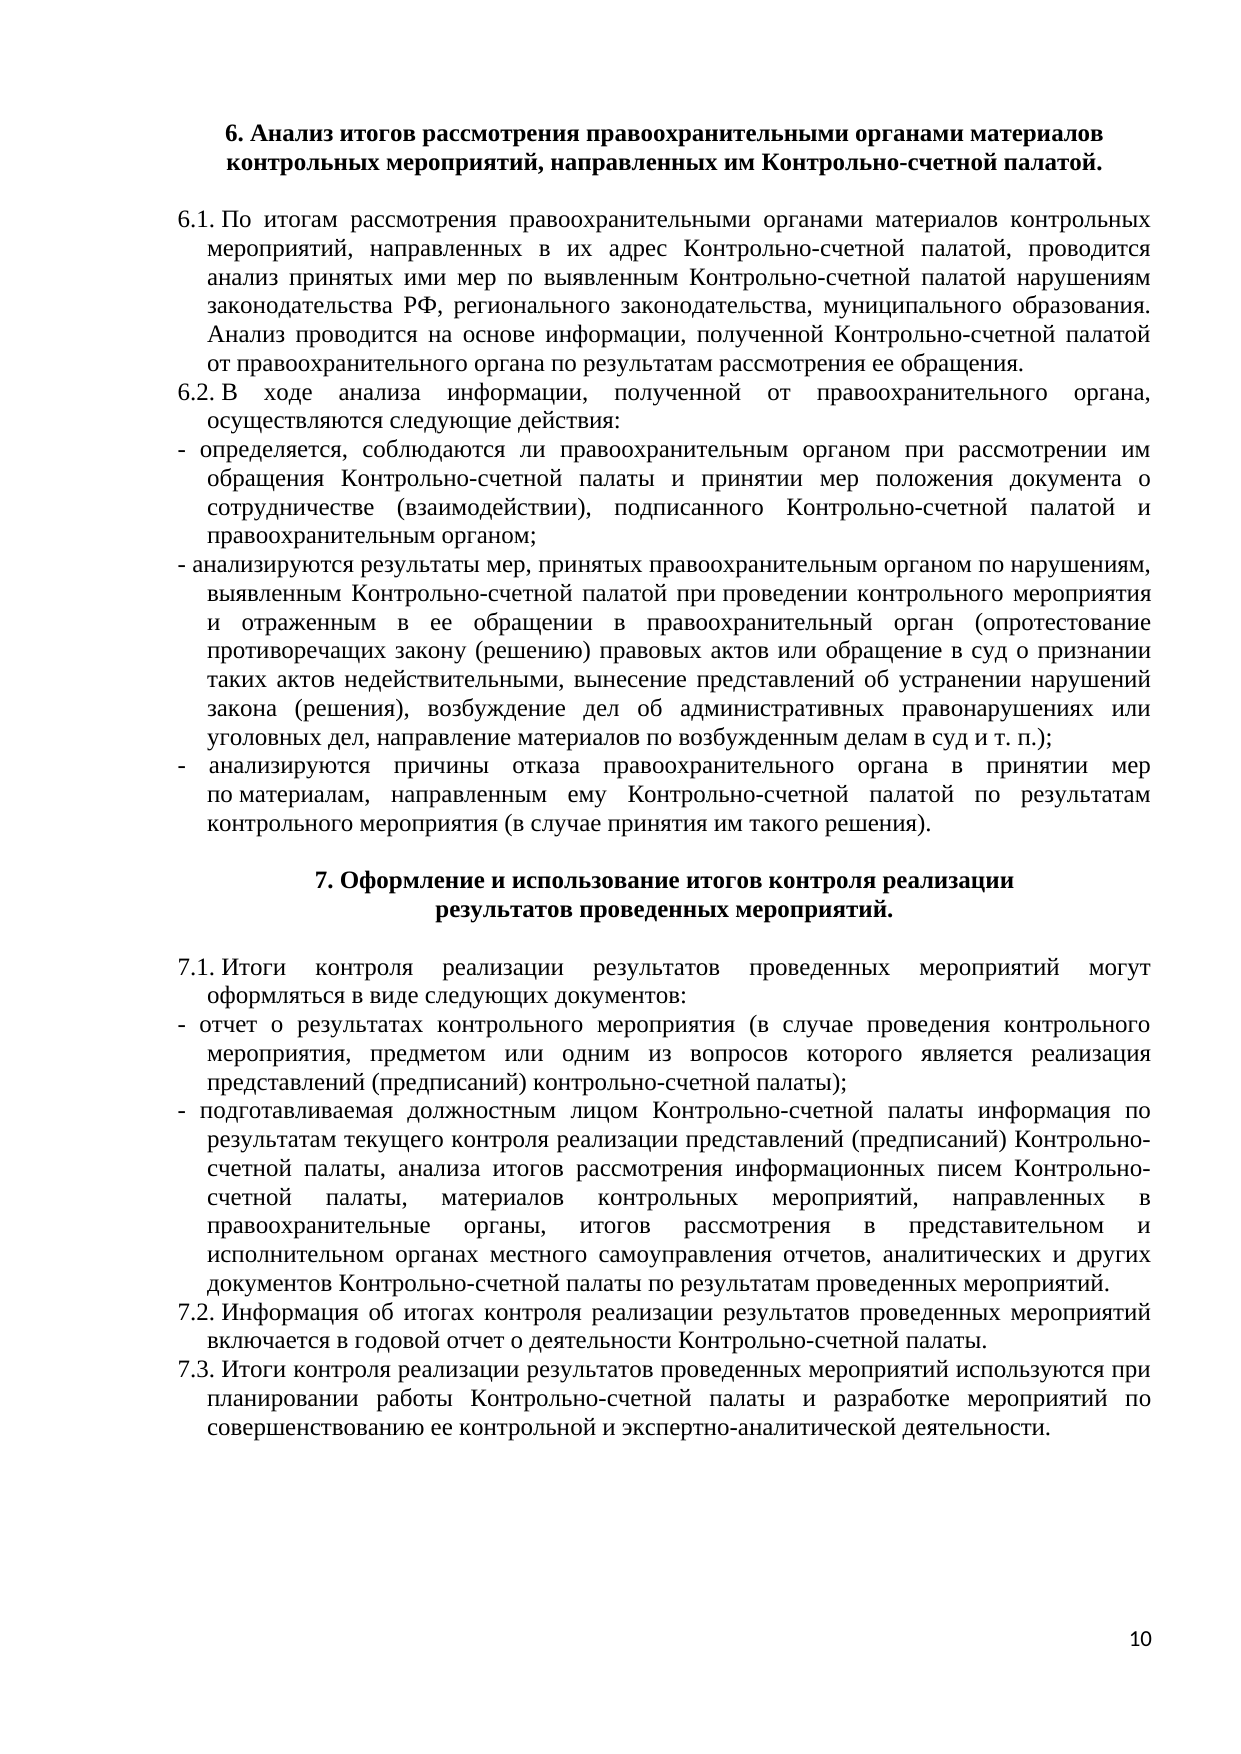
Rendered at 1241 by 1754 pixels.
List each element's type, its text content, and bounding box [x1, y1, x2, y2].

text - определяется, соблюдаются ли правоохранительным органом при рассмотрении им обращения Контрольно-счетной палаты и принятии мер положения документа о сотрудничестве (взаимодействии), подписанного Контрольно-счетной палатой и правоохранительным органом; [177, 434, 1152, 549]
text 7. Оформление и использование итогов контроля реализации [177, 866, 1152, 894]
text 6.2. В ходе анализа информации, полученной от правоохранительного органа, осуществляются следующие действия: [177, 377, 1152, 434]
text 7.1. Итоги контроля реализации результатов проведенных мероприятий могут оформляться в виде следующих документов: [177, 952, 1152, 1009]
text контрольных мероприятий, направленных им Контрольно-счетной палатой. [177, 147, 1152, 176]
text - подготавливаемая должностным лицом Контрольно-счетной палаты информация по результатам текущего контроля реализации представлений (предписаний) Контрольно-счетной палаты, анализа итогов рассмотрения информационных писем Контрольно-счетной палаты, материалов контрольных мероприятий, направленных в правоохранительные органы, итогов рассмотрения в представительном и исполнительном органах местного самоуправления отчетов, аналитических и других документов Контрольно-счетной палаты по результатам проведенных мероприятий. [177, 1096, 1152, 1297]
text 6. Анализ итогов рассмотрения правоохранительными органами материалов [177, 118, 1152, 147]
text 7.2. Информация об итогах контроля реализации результатов проведенных мероприятий включается в годовой отчет о деятельности Контрольно-счетной палаты. [177, 1297, 1152, 1354]
text 7.3. Итоги контроля реализации результатов проведенных мероприятий используются при планировании работы Контрольно-счетной палаты и разработке мероприятий по совершенствованию ее контрольной и экспертно-аналитической деятельности. [177, 1354, 1152, 1441]
text 6.1. По итогам рассмотрения правоохранительными органами материалов контрольных мероприятий, направленных в их адрес Контрольно-счетной палатой, проводится анализ принятых ими мер по выявленным Контрольно-счетной палатой нарушениям законодательства РФ, регионального законодательства, муниципального образования. Анализ проводится на основе информации, полученной Контрольно-счетной палатой от правоохранительного органа по результатам рассмотрения ее обращения. [177, 204, 1152, 377]
text - анализируются результаты мер, принятых правоохранительным органом по нарушениям, выявленным Контрольно-счетной палатой при проведении контрольного мероприятия и отраженным в ее обращении в правоохранительный орган (опротестование противоречащих закону (решению) правовых актов или обращение в суд о признании таких актов недействительными, вынесение представлений об устранении нарушений закона (решения), возбуждение дел об административных правонарушениях или уголовных дел, направление материалов по возбужденным делам в суд и т. п.); [177, 549, 1152, 751]
text результатов проведенных мероприятий. [177, 894, 1152, 923]
text - анализируются причины отказа правоохранительного органа в принятии мер по материалам, направленным ему Контрольно-счетной палатой по результатам контрольного мероприятия (в случае принятия им такого решения). [177, 751, 1152, 837]
text - отчет о результатах контрольного мероприятия (в случае проведения контрольного мероприятия, предметом или одним из вопросов которого является реализация представлений (предписаний) контрольно-счетной палаты); [177, 1009, 1152, 1096]
